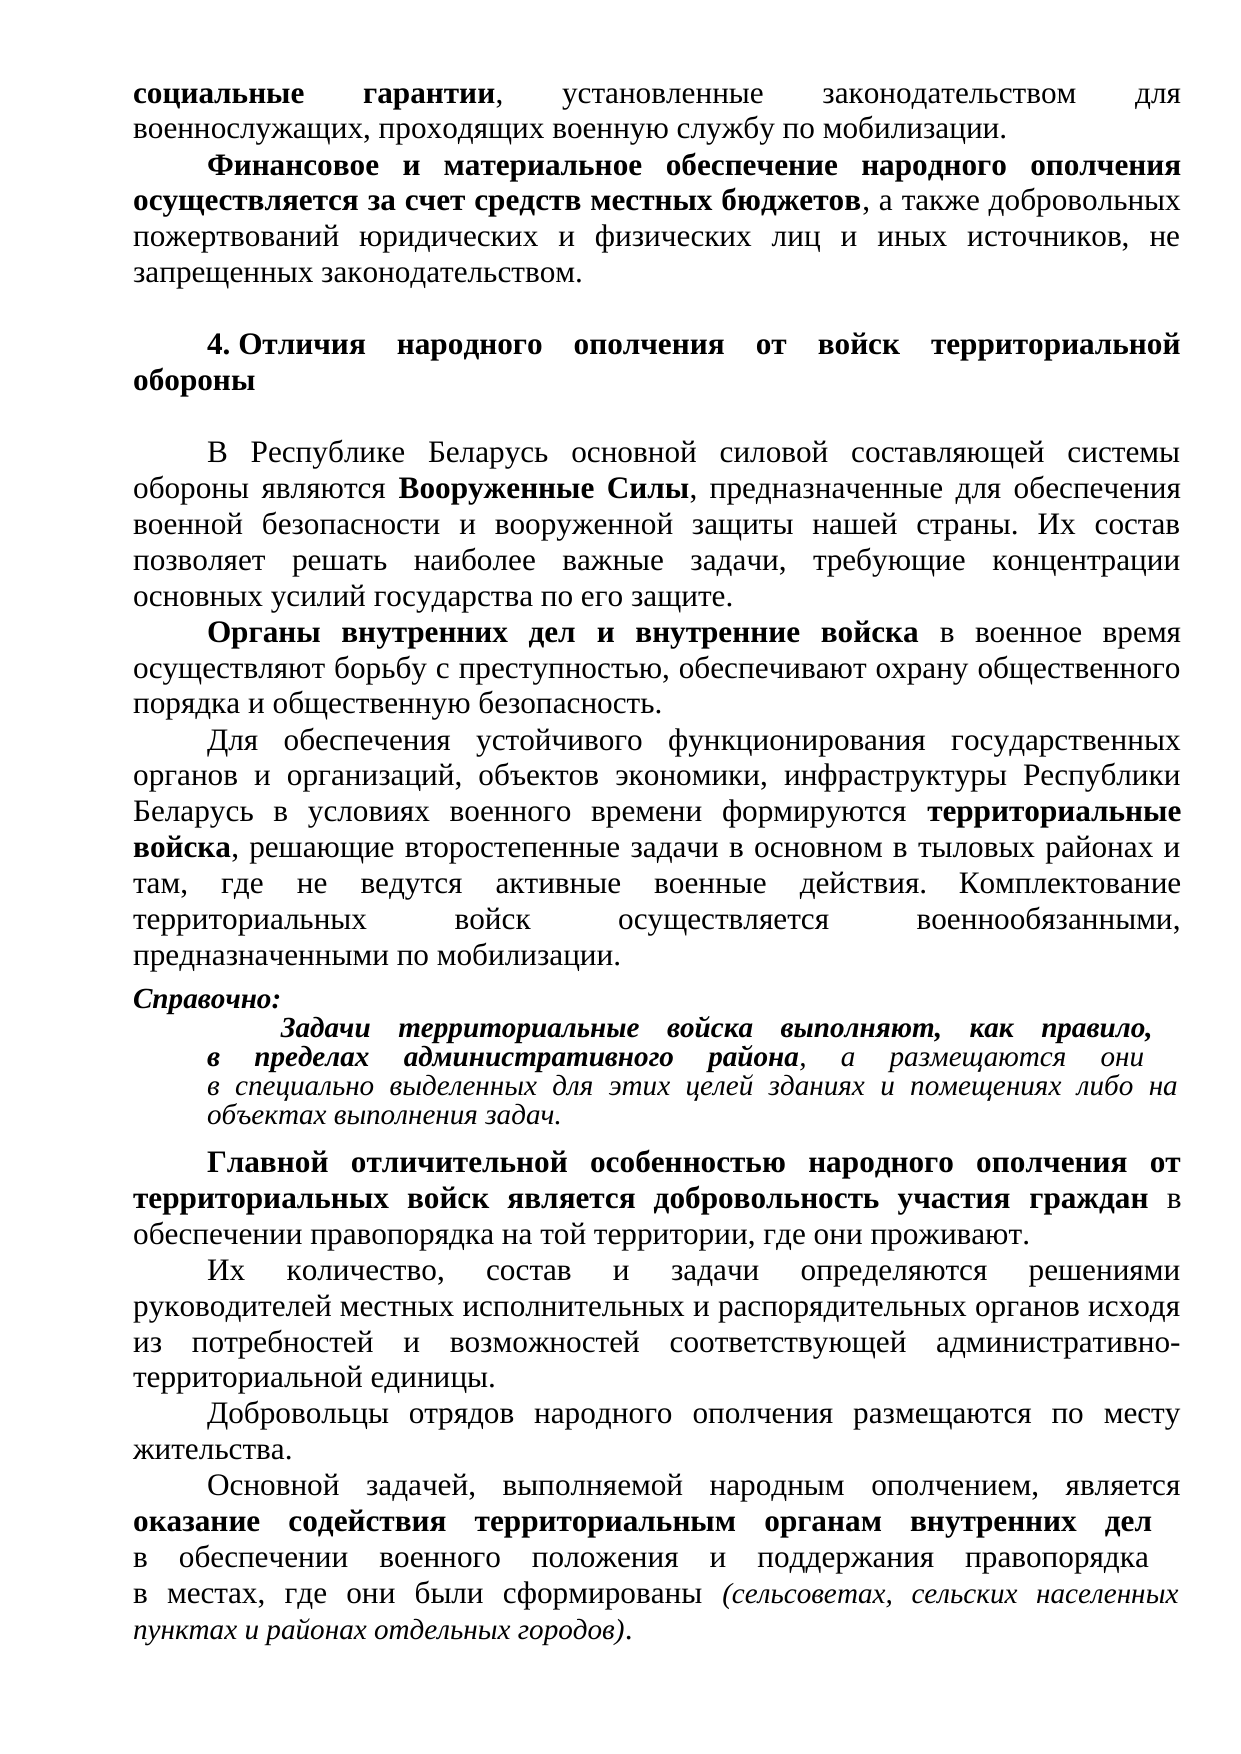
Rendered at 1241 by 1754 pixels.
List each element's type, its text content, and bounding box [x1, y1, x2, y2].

text В Республике Беларусь основной силовой составляющей системы обороны являются Вооруженные Силы, предназначенные для обеспечения военной безопасности и вооруженной защиты нашей страны. Их состав позволяет решать наиболее важные задачи, требующие концентрации основных усилий государства по его защите. [133, 433, 1181, 613]
text Справочно: [133, 985, 1181, 1014]
text Добровольцы отрядов народного ополчения размещаются по месту жительства. [133, 1395, 1181, 1467]
text Главной отличительной особенностью народного ополчения от территориальных войск является добровольность участия граждан в обеспечении правопорядка на той территории, где они проживают. [133, 1143, 1181, 1251]
text Задачи территориальные войска выполняют, как правило, в пределах административного района, а размещаются они в специально выделенных для этих целей зданиях и помещениях либо на объектах выполнения задач. [207, 1014, 1181, 1131]
text Для обеспечения устойчивого функционирования государственных органов и организаций, объектов экономики, инфраструктуры Республики Беларусь в условиях военного времени формируются территориальные войска, решающие второстепенные задачи в основном в тыловых районах и там, где не ведутся активные военные действия. Комплектование территориальных войск осуществляется военнообязанными, предназначенными по мобилизации. [133, 721, 1181, 972]
text 4. Отличия народного ополчения от войск территориальной обороны [133, 325, 1181, 397]
text Финансовое и материальное обеспечение народного ополчения осуществляется за счет средств местных бюджетов, а также добровольных пожертвований юридических и физических лиц и иных источников, не запрещенных законодательством. [133, 146, 1181, 289]
text Основной задачей, выполняемой народным ополчением, является оказание содействия территориальным органам внутренних дел в обеспечении военного положения и поддержания правопорядка в местах, где они были сформированы (сельсоветах, сельских населенных пунктах и районах отдельных городов). [133, 1467, 1181, 1646]
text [133, 74, 1181, 146]
text Органы внутренних дел и внутренние войска в военное время осуществляют борьбу с преступностью, обеспечивают охрану общественного порядка и общественную безопасность. [133, 613, 1181, 721]
text Их количество, состав и задачи определяются решениями руководителей местных исполнительных и распорядительных органов исходя из потребностей и возможностей соответствующей административно-территориальной единицы. [133, 1251, 1181, 1395]
